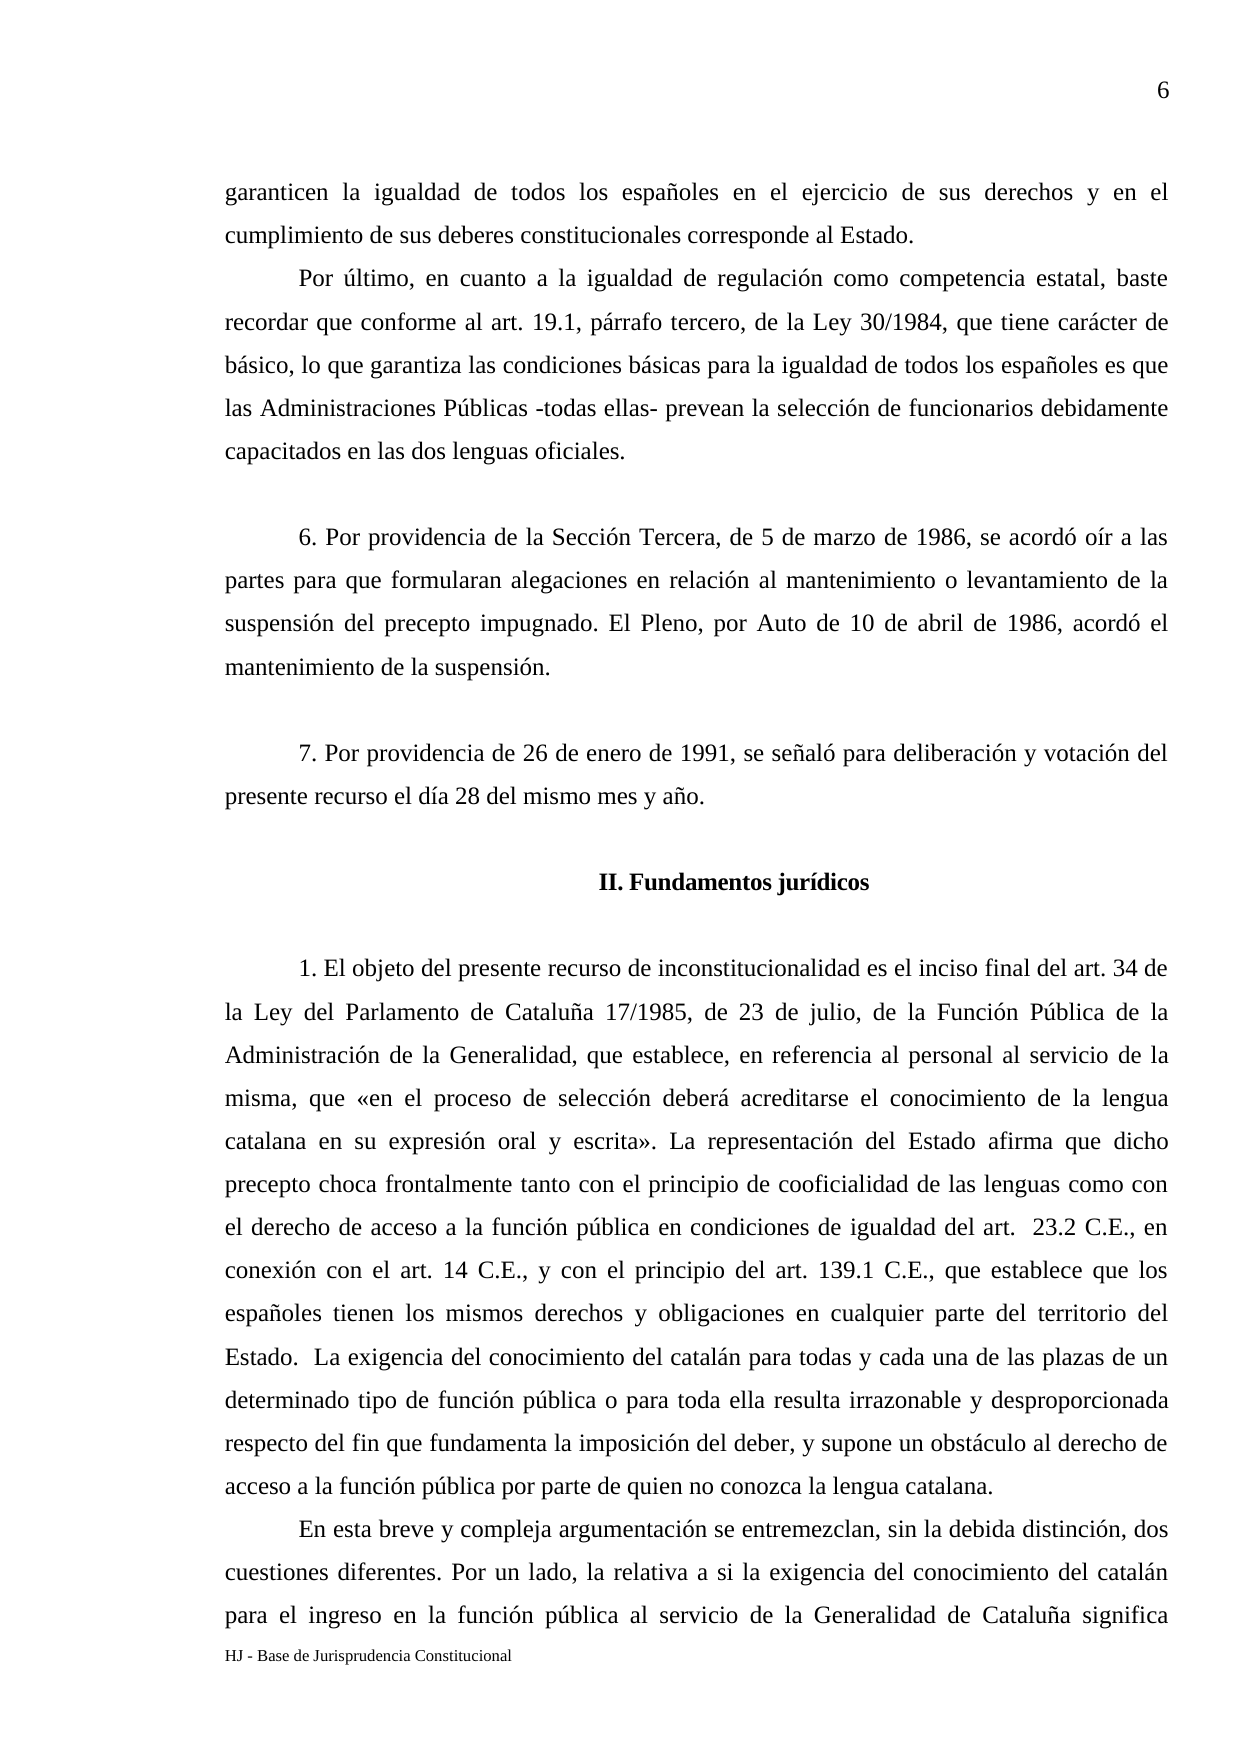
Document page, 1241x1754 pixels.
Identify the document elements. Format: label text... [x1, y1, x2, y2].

text 6. Por providencia de la Sección Tercera, de 5 de marzo de 1986, se acordó oír a las partes para que formularan alegaciones en relación al mantenimiento o levantamiento de la suspensión del precepto impugnado. El Pleno, por Auto de 10 de abril de 1986, acordó el mantenimiento de la suspensión. [224, 522, 1169, 680]
text Por último, en cuanto a la igualdad de regulación como competencia estatal, baste recordar que conforme al art. 19.1, párrafo tercero, de la Ley 30/1984, que tiene carácter de básico, lo que garantiza las condiciones básicas para la igualdad de todos los españoles es que las Administraciones Públicas -todas ellas- prevean la selección de funcionarios debidamente capacitados en las dos lenguas oficiales. [224, 263, 1169, 465]
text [224, 177, 1169, 249]
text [224, 1514, 1169, 1629]
subtitle II. Fundamentos jurídicos [224, 867, 1169, 896]
text 7. Por providencia de 26 de enero de 1991, se señaló para deliberación y votación del presente recurso el día 28 del mismo mes y año. [224, 738, 1169, 810]
text 1. El objeto del presente recurso de inconstitucionalidad es el inciso final del art. 34 de la Ley del Parlamento de Cataluña 17/1985, de 23 de julio, de la Función Pública de la Administración de la Generalidad, que establece, en referencia al personal al servicio de la misma, que «en el proceso de selección deberá acreditarse el conocimiento de la lengua catalana en su expresión oral y escrita». La representación del Estado afirma que dicho precepto choca frontalmente tanto con el principio de cooficialidad de las lenguas como con el derecho de acceso a la función pública en condiciones de igualdad del art. 23.2 C.E., en conexión con el art. 14 C.E., y con el principio del art. 139.1 C.E., que establece que los españoles tienen los mismos derechos y obligaciones en cualquier parte del territorio del Estado. La exigencia del conocimiento del catalán para todas y cada una de las plazas de un determinado tipo de función pública o para toda ella resulta irrazonable y desproporcionada respecto del fin que fundamenta la imposición del deber, y supone un obstáculo al derecho de acceso a la función pública por parte de quien no conozca la lengua catalana. [224, 953, 1169, 1500]
